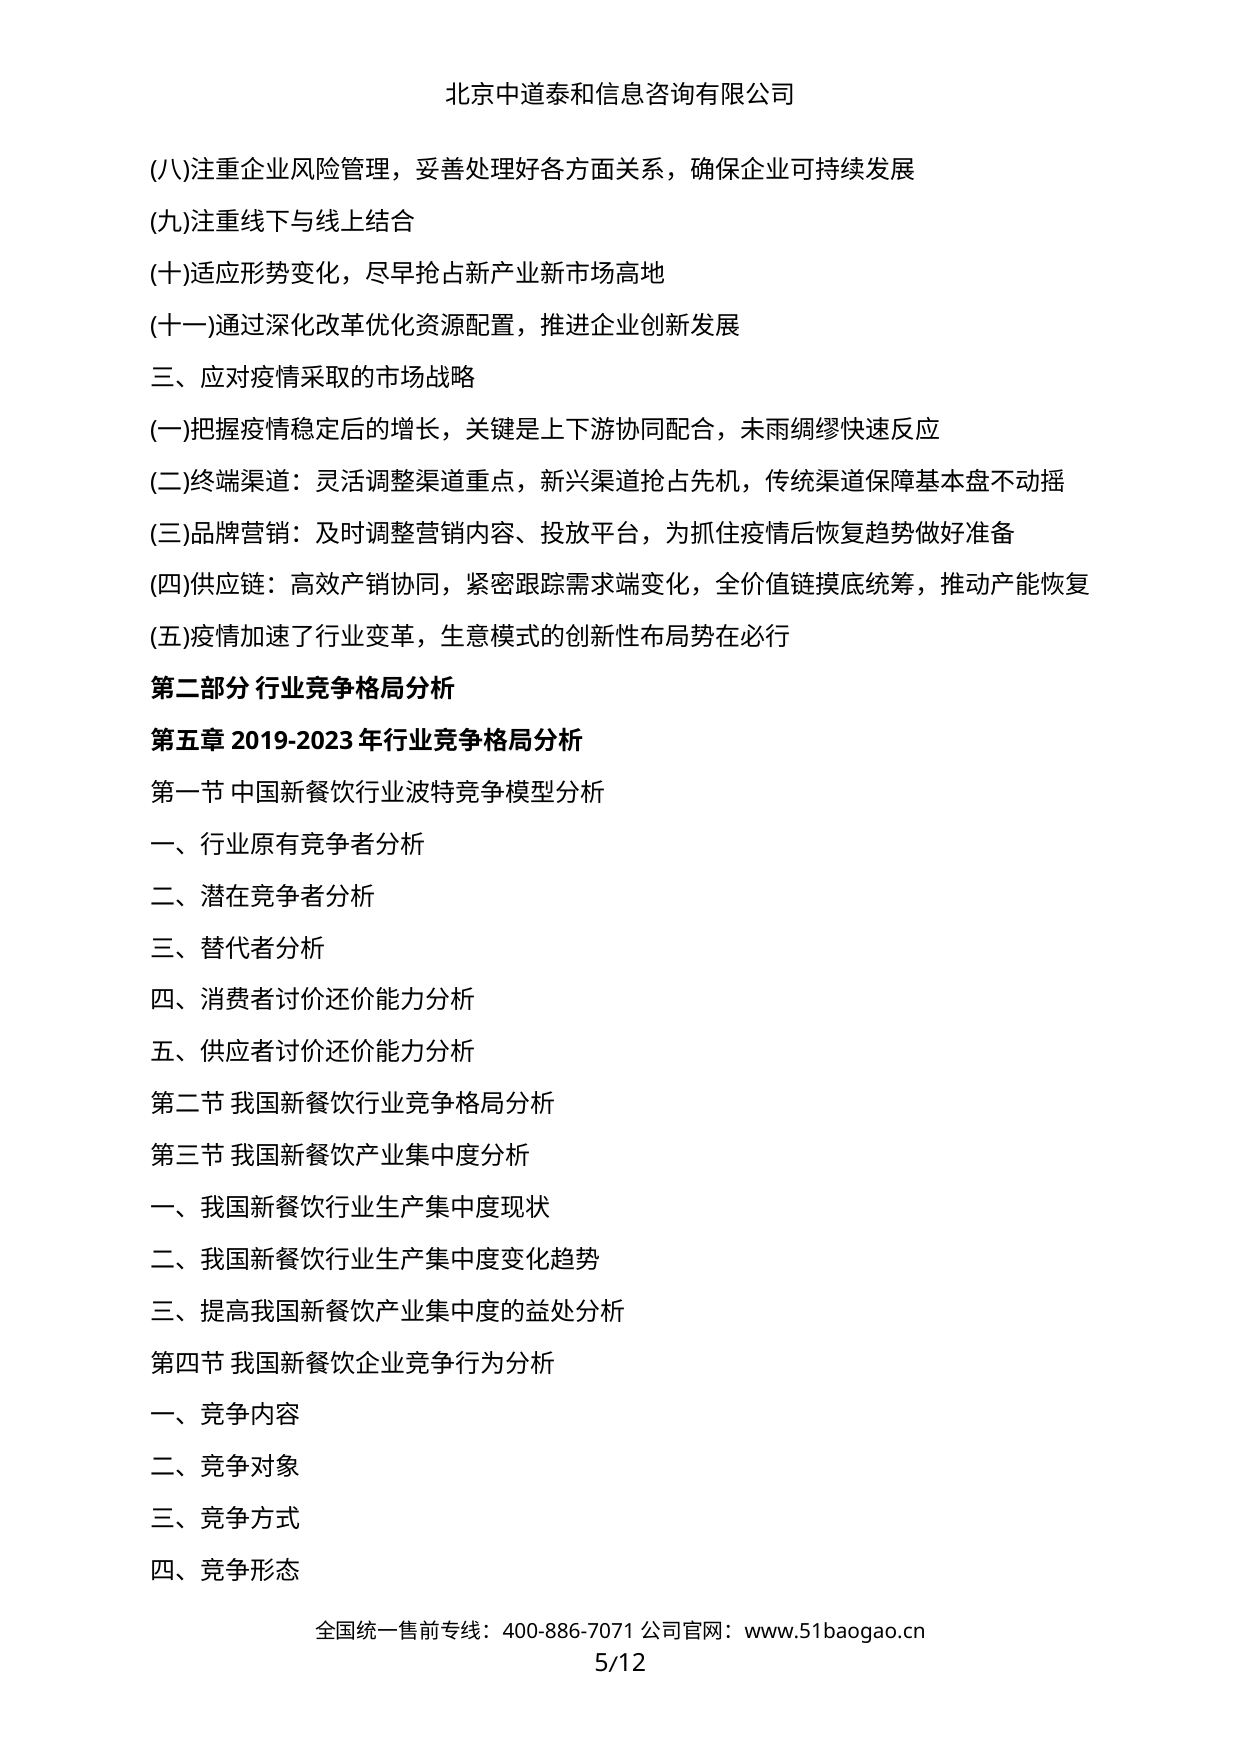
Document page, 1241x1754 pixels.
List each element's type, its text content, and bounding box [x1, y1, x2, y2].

text 一、行业原有竞争者分析 [150, 824, 1090, 861]
text 第五章 2019-2023年行业竞争格局分析 [150, 721, 1090, 757]
text (八)注重企业风险管理，妥善处理好各方面关系，确保企业可持续发展 [150, 150, 1090, 186]
text 三、提高我国新餐饮产业集中度的益处分析 [150, 1291, 1090, 1327]
text (五)疫情加速了行业变革，生意模式的创新性布局势在必行 [150, 617, 1090, 653]
text 第二节 我国新餐饮行业竞争格局分析 [150, 1084, 1090, 1120]
text 三、应对疫情采取的市场战略 [150, 357, 1090, 394]
text 三、竞争方式 [150, 1499, 1090, 1535]
text 第二部分 行业竞争格局分析 [150, 669, 1090, 705]
text 二、竞争对象 [150, 1447, 1090, 1483]
text 五、供应者讨价还价能力分析 [150, 1032, 1090, 1068]
text (九)注重线下与线上结合 [150, 202, 1090, 238]
text (一)把握疫情稳定后的增长，关键是上下游协同配合，未雨绸缪快速反应 [150, 409, 1090, 446]
text (十一)通过深化改革优化资源配置，推进企业创新发展 [150, 306, 1090, 342]
text 第四节 我国新餐饮企业竞争行为分析 [150, 1343, 1090, 1379]
text 四、竞争形态 [150, 1551, 1090, 1587]
text (十)适应形势变化，尽早抢占新产业新市场高地 [150, 254, 1090, 290]
text (三)品牌营销：及时调整营销内容、投放平台，为抓住疫情后恢复趋势做好准备 [150, 513, 1090, 549]
text 二、我国新餐饮行业生产集中度变化趋势 [150, 1239, 1090, 1276]
text 第一节 中国新餐饮行业波特竞争模型分析 [150, 772, 1090, 809]
text 二、潜在竞争者分析 [150, 876, 1090, 912]
text 四、消费者讨价还价能力分析 [150, 980, 1090, 1016]
text 一、我国新餐饮行业生产集中度现状 [150, 1187, 1090, 1224]
text 三、替代者分析 [150, 928, 1090, 964]
text (四)供应链：高效产销协同，紧密跟踪需求端变化，全价值链摸底统筹，推动产能恢复 [150, 565, 1090, 601]
text 第三节 我国新餐饮产业集中度分析 [150, 1136, 1090, 1172]
text (二)终端渠道：灵活调整渠道重点，新兴渠道抢占先机，传统渠道保障基本盘不动摇 [150, 461, 1090, 497]
text 一、竞争内容 [150, 1395, 1090, 1431]
